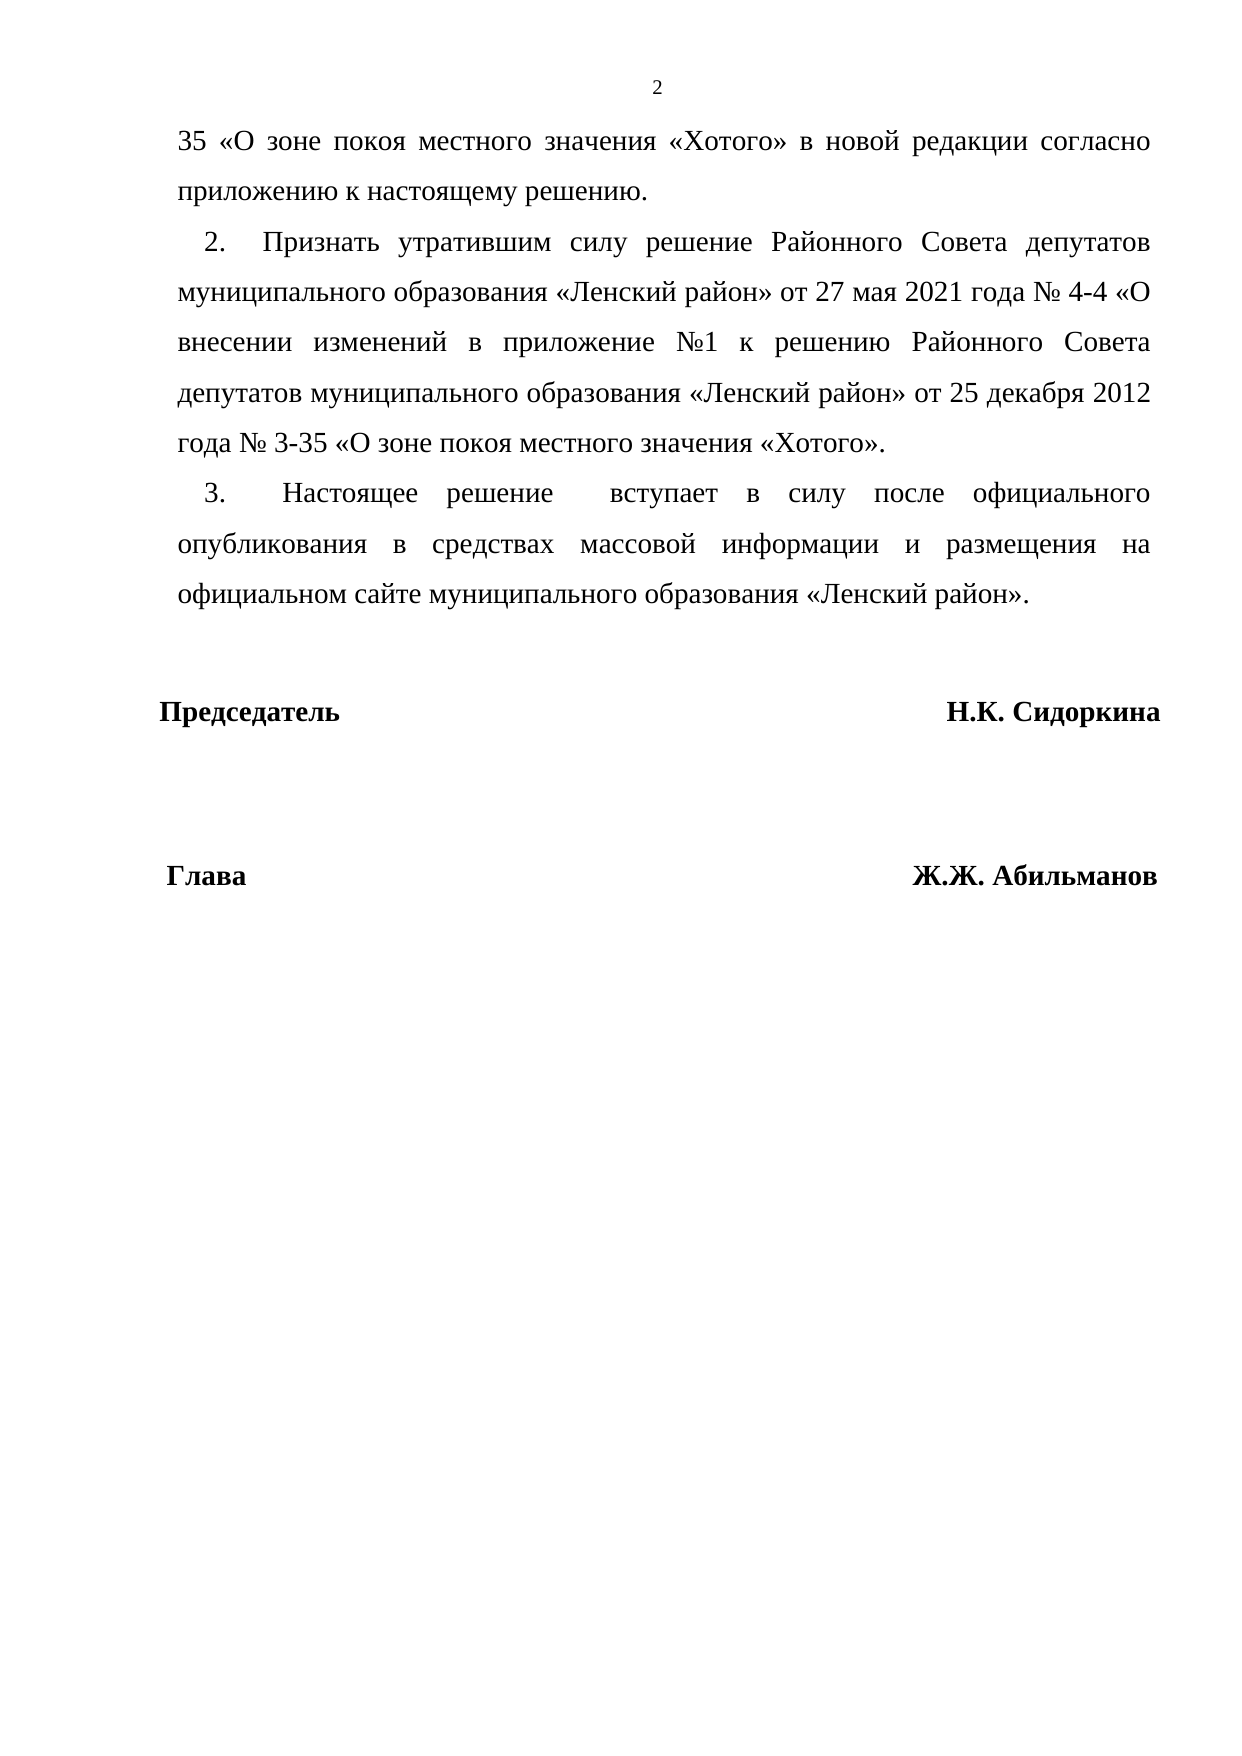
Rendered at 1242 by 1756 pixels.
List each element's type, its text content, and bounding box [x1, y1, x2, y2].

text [177, 123, 1152, 207]
text 2. Признать утратившим силу решение Районного Совета депутатов муниципального образования «Ленский район» от 27 мая 2021 года № 4-4 «О внесении изменений в приложение №1 к решению Районного Совета депутатов муниципального образования «Ленский район» от 25 декабря 2012 года № 3-35 «О зоне покоя местного значения «Хотого». [177, 224, 1152, 459]
table_cell Ж.Ж. Абильманов [670, 858, 1192, 913]
table_header Председатель [148, 694, 669, 858]
table_cell Глава [148, 858, 669, 913]
table_header Н.К. Сидоркина [670, 694, 1192, 858]
text 3. Настоящее решение вступает в силу после официального опубликования в средствах массовой информации и размещения на официальном сайте муниципального образования «Ленский район». [177, 476, 1152, 610]
